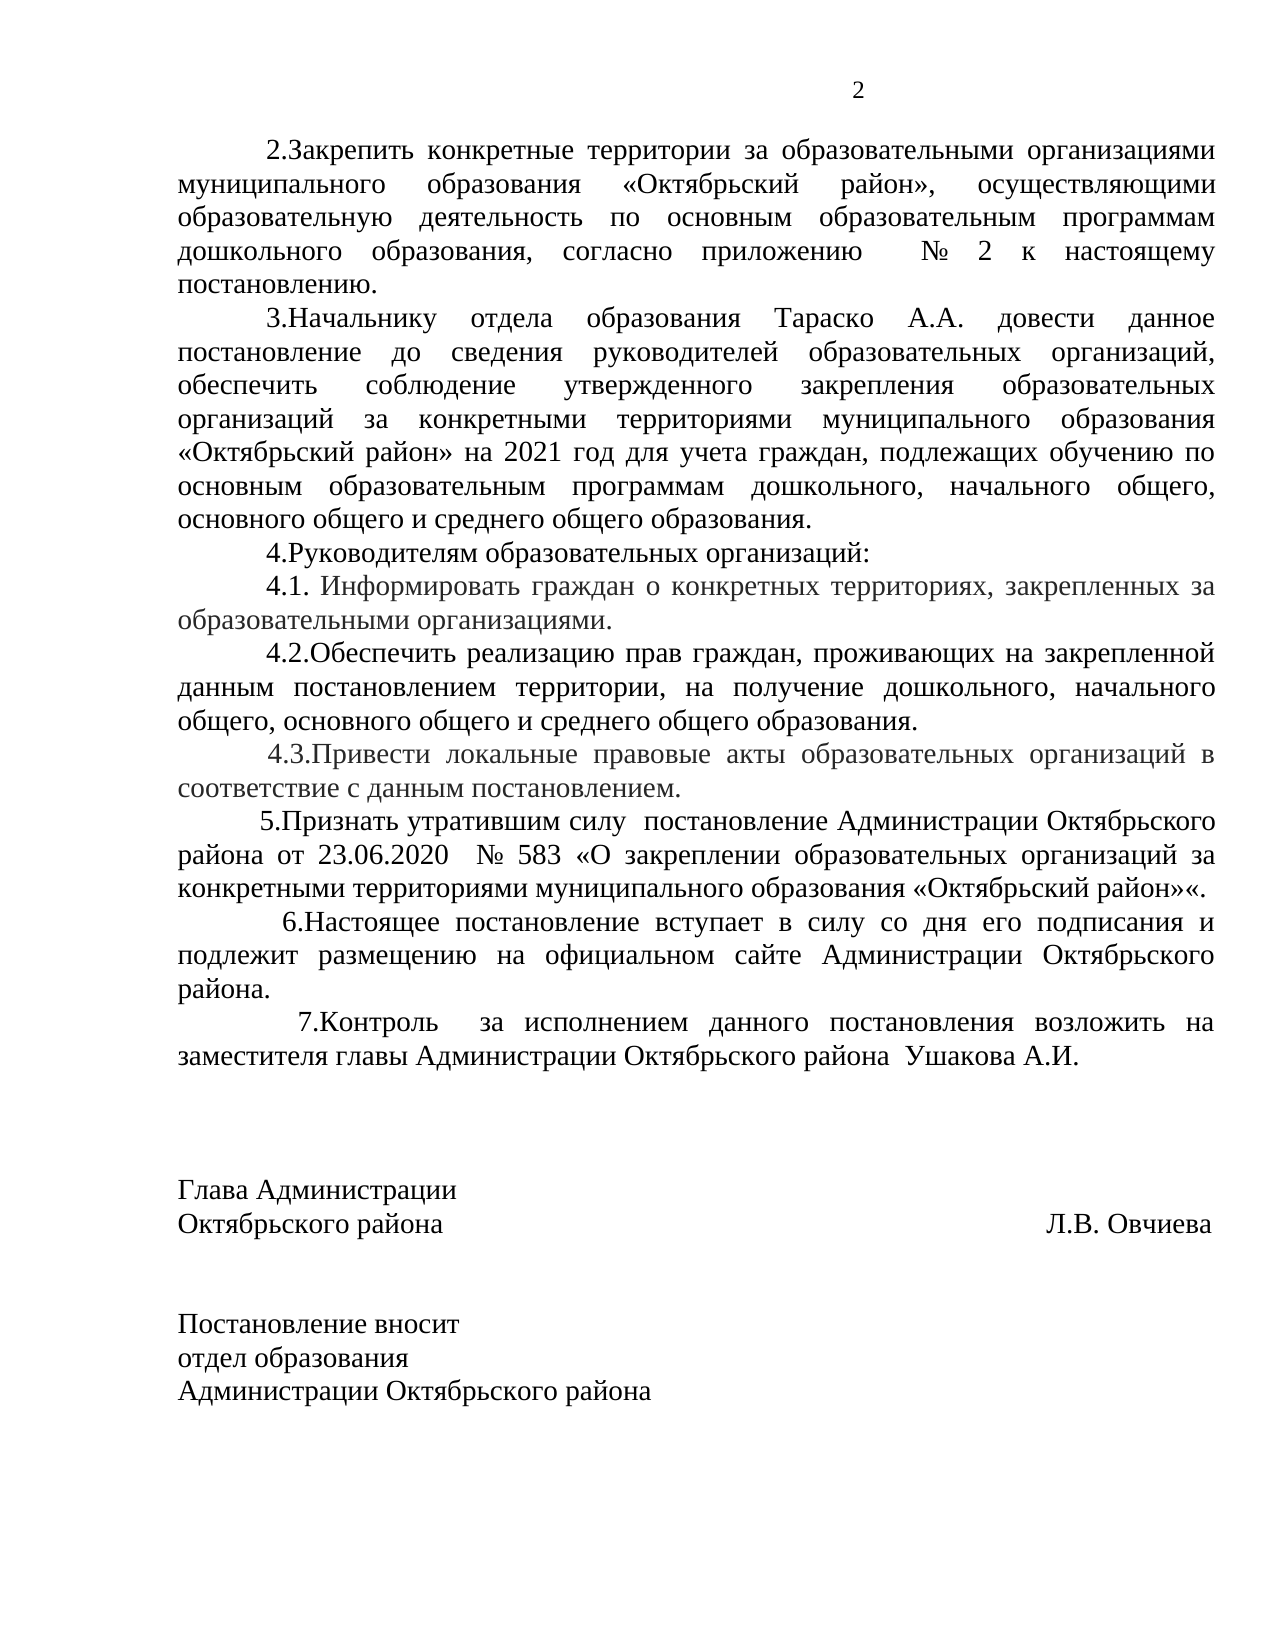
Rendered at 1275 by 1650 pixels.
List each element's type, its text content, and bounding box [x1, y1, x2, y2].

text 4.Руководителям образовательных организаций: [177, 535, 1216, 568]
text Октябрьского района Л.В. Овчиева [177, 1206, 1216, 1239]
text 5.Признать утратившим силу постановление Администрации Октябрьского района от 23.06.2020 № 583 «О закреплении образовательных организаций за конкретными территориями муниципального образования «Октябрьский район»«. [177, 803, 1216, 904]
text 4.2.Обеспечить реализацию прав граждан, проживающих на закрепленной данным постановлением территории, на получение дошкольного, начального общего, основного общего и среднего общего образования. [177, 636, 1216, 736]
text Глава Администрации [177, 1172, 1216, 1206]
text Администрации Октябрьского района [177, 1373, 1216, 1407]
text 4.1. Информировать граждан о конкретных территориях, закрепленных за образовательными организациями. [177, 568, 1216, 636]
text Постановление вносит [177, 1306, 1216, 1340]
text отдел образования [177, 1340, 1216, 1373]
text 6.Настоящее постановление вступает в силу со дня его подписания и подлежит размещению на официальном сайте Администрации Октябрьского района. [177, 904, 1216, 1004]
text 7.Контроль за исполнением данного постановления возложить на заместителя главы Администрации Октябрьского района Ушакова А.И. [177, 1004, 1216, 1072]
text 2.Закрепить конкретные территории за образовательными организациями муниципального образования «Октябрьский район», осуществляющими образовательную деятельность по основным образовательным программам дошкольного образования, согласно приложению № 2 к настоящему постановлению. [177, 132, 1216, 300]
text 3.Начальнику отдела образования Тараско А.А. довести данное постановление до сведения руководителей образовательных организаций, обеспечить соблюдение утвержденного закрепления образовательных организаций за конкретными территориями муниципального образования «Октябрьский район» на 2021 год для учета граждан, подлежащих обучению по основным образовательным программам дошкольного, начального общего, основного общего и среднего общего образования. [177, 300, 1216, 535]
text 4.3.Привести локальные правовые акты образовательных организаций в соответствие с данным постановлением. [177, 736, 1216, 803]
